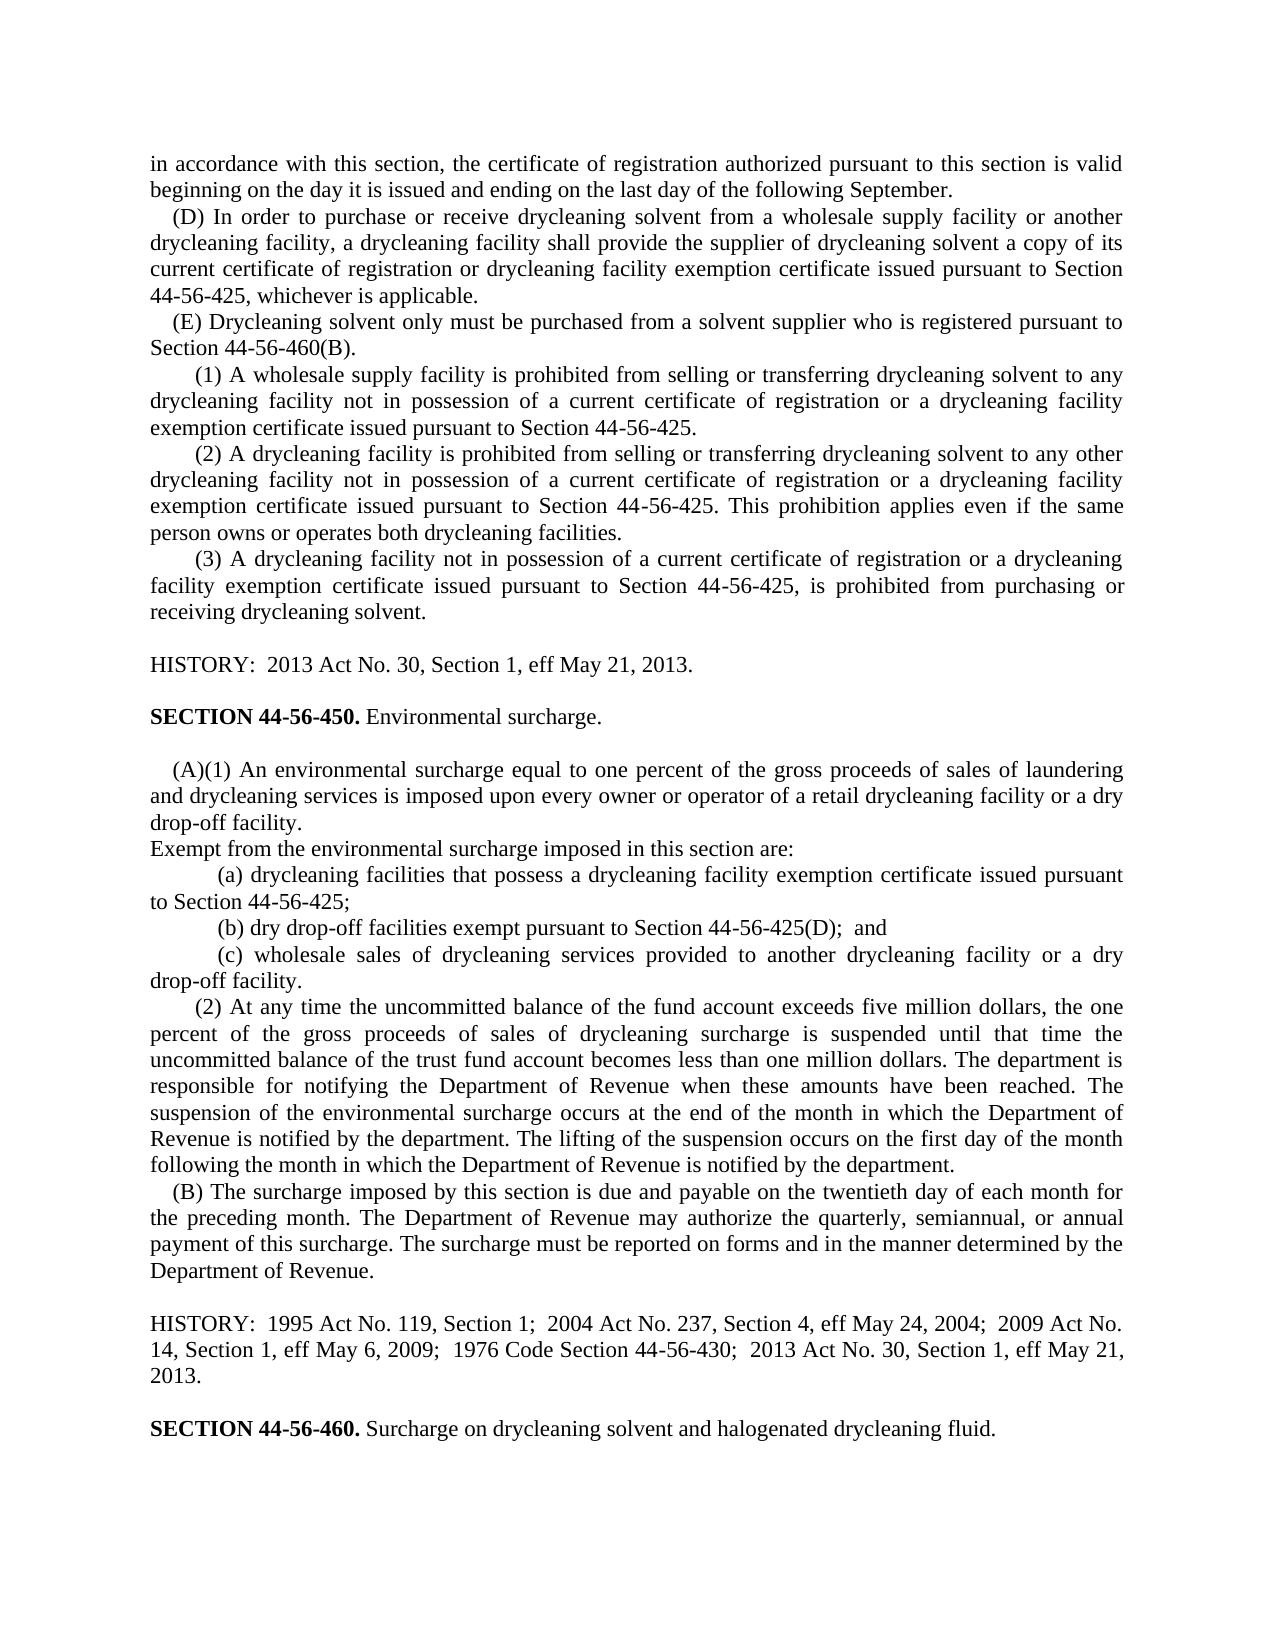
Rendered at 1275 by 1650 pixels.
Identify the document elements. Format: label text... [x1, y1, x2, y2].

text (b) dry drop-off facilities exempt pursuant to Section 44-56-425(D); and [150, 914, 1125, 941]
text (3) A drycleaning facility not in possession of a current certificate of registration or a drycleaning facility exemption certificate issued pursuant to Section 44-56-425, is prohibited from purchasing or receiving drycleaning solvent. [150, 545, 1125, 624]
text (E) Drycleaning solvent only must be purchased from a solvent supplier who is registered pursuant to Section 44-56-460(B). [150, 308, 1125, 361]
text SECTION 44-56-460. Surcharge on drycleaning solvent and halogenated drycleaning fluid. [150, 1415, 1125, 1441]
text (c) wholesale sales of drycleaning services provided to another drycleaning facility or a dry drop-off facility. [150, 941, 1125, 993]
text (1) A wholesale supply facility is prohibited from selling or transferring drycleaning solvent to any drycleaning facility not in possession of a current certificate of registration or a drycleaning facility exemption certificate issued pursuant to Section 44-56-425. [150, 361, 1125, 440]
text (2) At any time the uncommitted balance of the fund account exceeds five million dollars, the one percent of the gross proceeds of sales of drycleaning surcharge is suspended until that time the uncommitted balance of the trust fund account becomes less than one million dollars. The department is responsible for notifying the Department of Revenue when these amounts have been reached. The suspension of the environmental surcharge occurs at the end of the month in which the Department of Revenue is notified by the department. The lifting of the suspension occurs on the first day of the month following the month in which the Department of Revenue is notified by the department. [150, 993, 1125, 1178]
text Exempt from the environmental surcharge imposed in this section are: [150, 835, 1125, 862]
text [150, 150, 1125, 203]
text (2) A drycleaning facility is prohibited from selling or transferring drycleaning solvent to any other drycleaning facility not in possession of a current certificate of registration or a drycleaning facility exemption certificate issued pursuant to Section 44-56-425. This prohibition applies even if the same person owns or operates both drycleaning facilities. [150, 440, 1125, 545]
text HISTORY: 1995 Act No. 119, Section 1; 2004 Act No. 237, Section 4, eff May 24, 2004; 2009 Act No. 14, Section 1, eff May 6, 2009; 1976 Code Section 44-56-430; 2013 Act No. 30, Section 1, eff May 21, 2013. [150, 1309, 1125, 1389]
text (D) In order to purchase or receive drycleaning solvent from a wholesale supply facility or another drycleaning facility, a drycleaning facility shall provide the supplier of drycleaning solvent a copy of its current certificate of registration or drycleaning facility exemption certificate issued pursuant to Section 44-56-425, whichever is applicable. [150, 203, 1125, 308]
text (a) drycleaning facilities that possess a drycleaning facility exemption certificate issued pursuant to Section 44-56-425; [150, 862, 1125, 914]
text (A)(1) An environmental surcharge equal to one percent of the gross proceeds of sales of laundering and drycleaning services is imposed upon every owner or operator of a retail drycleaning facility or a dry drop-off facility. [150, 756, 1125, 835]
text (B) The surcharge imposed by this section is due and payable on the twentieth day of each month for the preceding month. The Department of Revenue may authorize the quarterly, semiannual, or annual payment of this surcharge. The surcharge must be reported on forms and in the manner determined by the Department of Revenue. [150, 1178, 1125, 1283]
text HISTORY: 2013 Act No. 30, Section 1, eff May 21, 2013. [150, 651, 1125, 677]
text SECTION 44-56-450. Environmental surcharge. [150, 703, 1125, 730]
